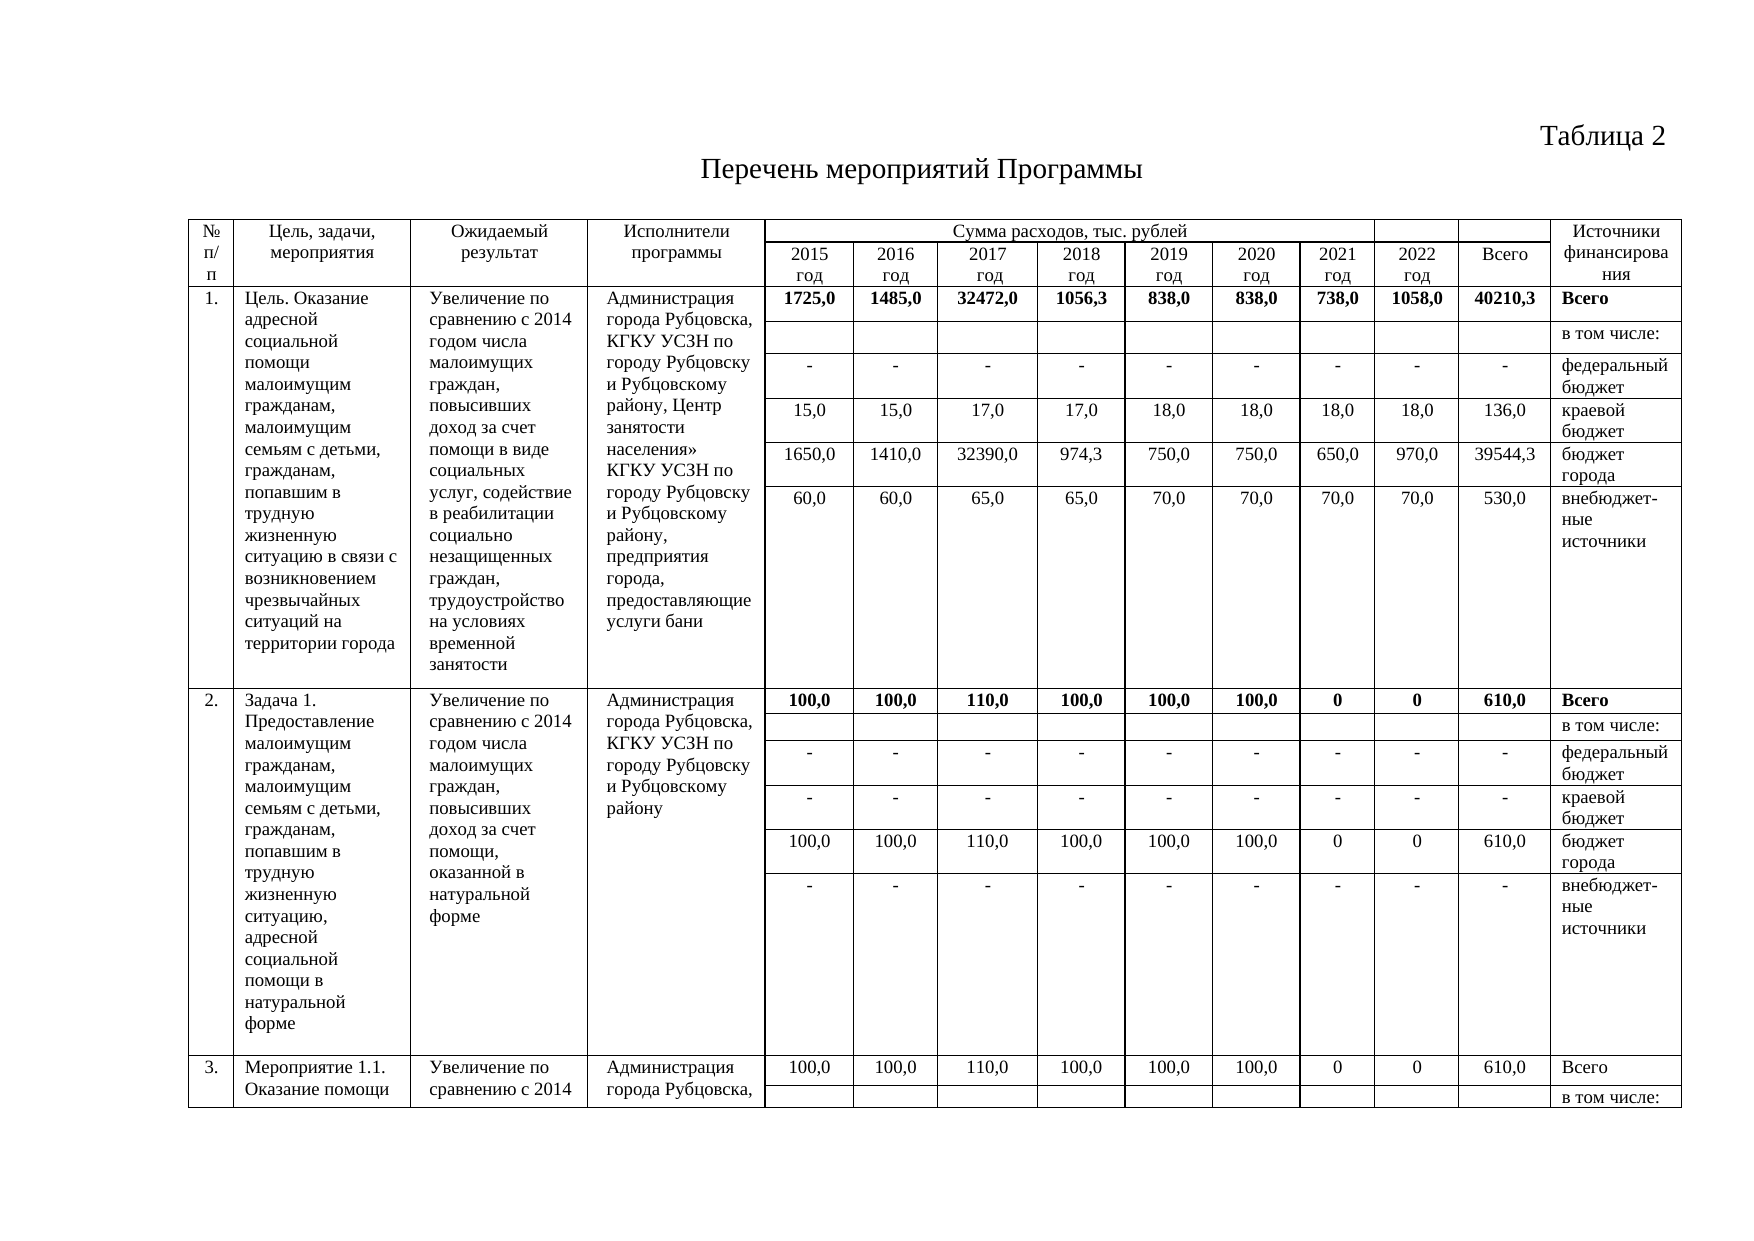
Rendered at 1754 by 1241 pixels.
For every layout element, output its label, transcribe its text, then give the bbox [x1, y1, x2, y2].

table_cell - [1213, 786, 1299, 829]
table_cell 100,0 [854, 689, 937, 713]
table_cell 750,0 [1126, 443, 1212, 486]
table_cell [1038, 714, 1124, 740]
table_cell 1725,0 [766, 287, 853, 321]
table_cell [1126, 714, 1212, 740]
table_cell 974,3 [1038, 443, 1124, 486]
table_cell бюджет города [1551, 830, 1681, 873]
table_header Ожидаемый результат [411, 220, 587, 286]
table_cell Задача 1. Предоставление малоимущим гражданам, малоимущим семьям с детьми, гражданам, попавшим в трудную жизненную ситуацию, адресной социальной помощи в натуральной форме [234, 689, 410, 1055]
table_cell [1038, 1086, 1124, 1107]
table_cell 610,0 [1459, 1056, 1550, 1085]
table_cell 110,0 [938, 689, 1037, 713]
table_cell 2021 год [1301, 243, 1374, 286]
table_header № п/п [189, 220, 233, 286]
table_cell 2015 год [766, 243, 853, 286]
table_cell - [1459, 741, 1550, 784]
table_cell 838,0 [1213, 287, 1299, 321]
table_cell - [1375, 786, 1458, 829]
table_cell - [854, 874, 937, 1055]
table_cell [1375, 714, 1458, 740]
table_cell Цель. Оказание адресной социальной помощи малоимущим гражданам, малоимущим семьям с детьми, гражданам, попавшим в трудную жизненную ситуацию в связи с возникновением чрезвычайных ситуаций на территории города [234, 287, 410, 688]
table_cell Всего [1551, 1056, 1681, 1085]
table_cell - [1126, 874, 1212, 1055]
table_cell 738,0 [1301, 287, 1374, 321]
table_cell [938, 322, 1037, 353]
table_cell - [1301, 874, 1374, 1055]
table_cell - [938, 354, 1037, 397]
table_cell [1213, 1086, 1299, 1107]
table_cell [1213, 322, 1299, 353]
table_cell 0 [1375, 830, 1458, 873]
table_cell [766, 714, 853, 740]
table_cell 70,0 [1126, 487, 1212, 688]
table_cell 110,0 [938, 830, 1037, 873]
table_cell [854, 322, 937, 353]
table_cell - [1213, 874, 1299, 1055]
table_cell 610,0 [1459, 689, 1550, 713]
table_cell 610,0 [1459, 830, 1550, 873]
table_cell Увеличение по сравнению с 2014 годом числа малоимущих граждан, повысивших доход за счет помощи в виде социальных услуг, содействие в реабилитации социально незащищенных граждан, трудоустройство на условиях временной занятости [411, 287, 587, 688]
table_cell 0 [1301, 830, 1374, 873]
table_cell [938, 1086, 1037, 1107]
table_cell - [1038, 786, 1124, 829]
table_cell 100,0 [1213, 830, 1299, 873]
table_cell 100,0 [1213, 1056, 1299, 1085]
table_cell 100,0 [1213, 689, 1299, 713]
table_cell Всего [1459, 243, 1550, 286]
table_cell [1459, 1086, 1550, 1107]
table_cell [1375, 1086, 1458, 1107]
table_header Сумма расходов, тыс. рублей [766, 220, 1374, 241]
table_cell 2018 год [1038, 243, 1124, 286]
table_cell 32390,0 [938, 443, 1037, 486]
table_cell 100,0 [1126, 830, 1212, 873]
table_cell 136,0 [1459, 399, 1550, 442]
table_cell - [1213, 354, 1299, 397]
table_cell 650,0 [1301, 443, 1374, 486]
table_cell - [1459, 786, 1550, 829]
table_cell - [854, 741, 937, 784]
table_cell 1650,0 [766, 443, 853, 486]
table_cell 40210,3 [1459, 287, 1550, 321]
table_cell 17,0 [1038, 399, 1124, 442]
table_cell - [766, 874, 853, 1055]
table_cell Всего [1551, 689, 1681, 713]
table_cell - [1213, 741, 1299, 784]
table_cell федеральный бюджет [1551, 354, 1681, 397]
table_cell 100,0 [766, 689, 853, 713]
table_cell Увеличение по сравнению с 2014 года числа малоимущих граждан, повысивших доход за счет помощи, оказанной в натуральной форме [411, 1056, 587, 1107]
table_cell 100,0 [1126, 689, 1212, 713]
table_header [1459, 220, 1550, 241]
table_cell бюджет города [1551, 443, 1681, 486]
table_cell 0 [1301, 689, 1374, 713]
table_cell 18,0 [1213, 399, 1299, 442]
table_cell 2022 год [1375, 243, 1458, 286]
table_cell Всего [1551, 287, 1681, 321]
table_cell - [766, 741, 853, 784]
table_cell 70,0 [1375, 487, 1458, 688]
table_cell 2020 год [1213, 243, 1299, 286]
table_cell внебюджет-ные источники [1551, 874, 1681, 1055]
table_header Исполнители программы [588, 220, 764, 286]
table_cell 60,0 [766, 487, 853, 688]
table_cell 0 [1375, 1056, 1458, 1085]
table_cell 100,0 [854, 830, 937, 873]
table_cell 750,0 [1213, 443, 1299, 486]
table_cell [938, 714, 1037, 740]
table_cell 2. [189, 689, 233, 1055]
table_cell 65,0 [938, 487, 1037, 688]
table_cell Администрация города Рубцовска, КГКУ УСЗН по городу Рубцовску и Рубцовскому району [588, 689, 764, 1055]
table_cell Мероприятие 1.1. Оказание помощи в натуральной форме (талоны на хлеб, на продукты питания, на канцелярские товары для учащихся школ) [234, 1056, 410, 1107]
table_cell 530,0 [1459, 487, 1550, 688]
table_cell 100,0 [1126, 1056, 1212, 1085]
table_cell - [854, 786, 937, 829]
table_cell - [1459, 874, 1550, 1055]
table_cell - [766, 354, 853, 397]
table_cell 15,0 [766, 399, 853, 442]
table_cell - [854, 354, 937, 397]
table_cell федеральный бюджет [1551, 741, 1681, 784]
table_cell 70,0 [1301, 487, 1374, 688]
table_cell [1126, 322, 1212, 353]
table_cell 18,0 [1301, 399, 1374, 442]
table_cell [854, 1086, 937, 1107]
table_cell - [1375, 874, 1458, 1055]
table_cell 838,0 [1126, 287, 1212, 321]
title Перечень мероприятий Программы [177, 152, 1666, 185]
table_cell 70,0 [1213, 487, 1299, 688]
table_cell 100,0 [1038, 830, 1124, 873]
table_cell 39544,3 [1459, 443, 1550, 486]
table_cell - [938, 786, 1037, 829]
table_cell - [1038, 741, 1124, 784]
table_cell 17,0 [938, 399, 1037, 442]
table_cell внебюджет-ные источники [1551, 487, 1681, 688]
table_cell - [1301, 786, 1374, 829]
table_cell [1126, 1086, 1212, 1107]
table_cell [1301, 714, 1374, 740]
table_cell - [1038, 354, 1124, 397]
table_cell 970,0 [1375, 443, 1458, 486]
table_cell - [1126, 354, 1212, 397]
table_cell - [938, 874, 1037, 1055]
table_cell краевой бюджет [1551, 399, 1681, 442]
table_cell в том числе: [1551, 714, 1681, 740]
table_cell [1301, 322, 1374, 353]
table_cell 100,0 [854, 1056, 937, 1085]
table_cell - [766, 786, 853, 829]
table_cell 65,0 [1038, 487, 1124, 688]
table_cell - [1459, 354, 1550, 397]
table_cell в том числе: [1551, 322, 1681, 353]
text Таблица 2 [1265, 118, 1666, 152]
table_header Цель, задачи, мероприятия [234, 220, 410, 286]
table_cell - [1126, 741, 1212, 784]
table_cell [1375, 322, 1458, 353]
table_cell 100,0 [1038, 689, 1124, 713]
table_cell - [1126, 786, 1212, 829]
table_cell 32472,0 [938, 287, 1037, 321]
table_cell Увеличение по сравнению с 2014 годом числа малоимущих граждан, повысивших доход за счет помощи, оказанной в натуральной форме [411, 689, 587, 1055]
table_cell в том числе: [1551, 1086, 1681, 1107]
table_cell - [1375, 741, 1458, 784]
table_cell [1459, 714, 1550, 740]
table_header Источники финансирования [1551, 220, 1681, 286]
table_cell [766, 1086, 853, 1107]
table_cell [1459, 322, 1550, 353]
table_cell - [938, 741, 1037, 784]
table_cell 0 [1301, 1056, 1374, 1085]
table_cell 1. [189, 287, 233, 688]
table_cell 0 [1375, 689, 1458, 713]
table_cell 100,0 [766, 830, 853, 873]
table_cell 18,0 [1126, 399, 1212, 442]
table_cell 2016 год [854, 243, 937, 286]
table_cell [854, 714, 937, 740]
table_cell 60,0 [854, 487, 937, 688]
table_cell - [1301, 741, 1374, 784]
table_cell 1058,0 [1375, 287, 1458, 321]
table_cell краевой бюджет [1551, 786, 1681, 829]
table_cell [766, 322, 853, 353]
table_cell 2017 год [938, 243, 1037, 286]
table_cell [1038, 322, 1124, 353]
table_header [1375, 220, 1458, 241]
table_cell 1056,3 [1038, 287, 1124, 321]
table_cell 1410,0 [854, 443, 937, 486]
table_cell 15,0 [854, 399, 937, 442]
table_cell 100,0 [1038, 1056, 1124, 1085]
table_cell 3. [189, 1056, 233, 1107]
table_cell - [1038, 874, 1124, 1055]
table_cell 100,0 [766, 1056, 853, 1085]
table_cell 2019 год [1126, 243, 1212, 286]
table_cell Администрация города Рубцовска, КГКУ УСЗН по городу Рубцовску и Рубцовскому району, Центр занятости населения» КГКУ УСЗН по городу Рубцовску и Рубцовскому району, предприятия города, предоставляющие услуги бани [588, 287, 764, 688]
table_cell - [1375, 354, 1458, 397]
table_cell 18,0 [1375, 399, 1458, 442]
table_cell 1485,0 [854, 287, 937, 321]
table_cell 110,0 [938, 1056, 1037, 1085]
table_cell [1301, 1086, 1374, 1107]
table_cell - [1301, 354, 1374, 397]
table_cell Администрация города Рубцовска, КГКУ УСЗН по городу Рубцовску и Рубцовскому району [588, 1056, 764, 1107]
table_cell [1213, 714, 1299, 740]
